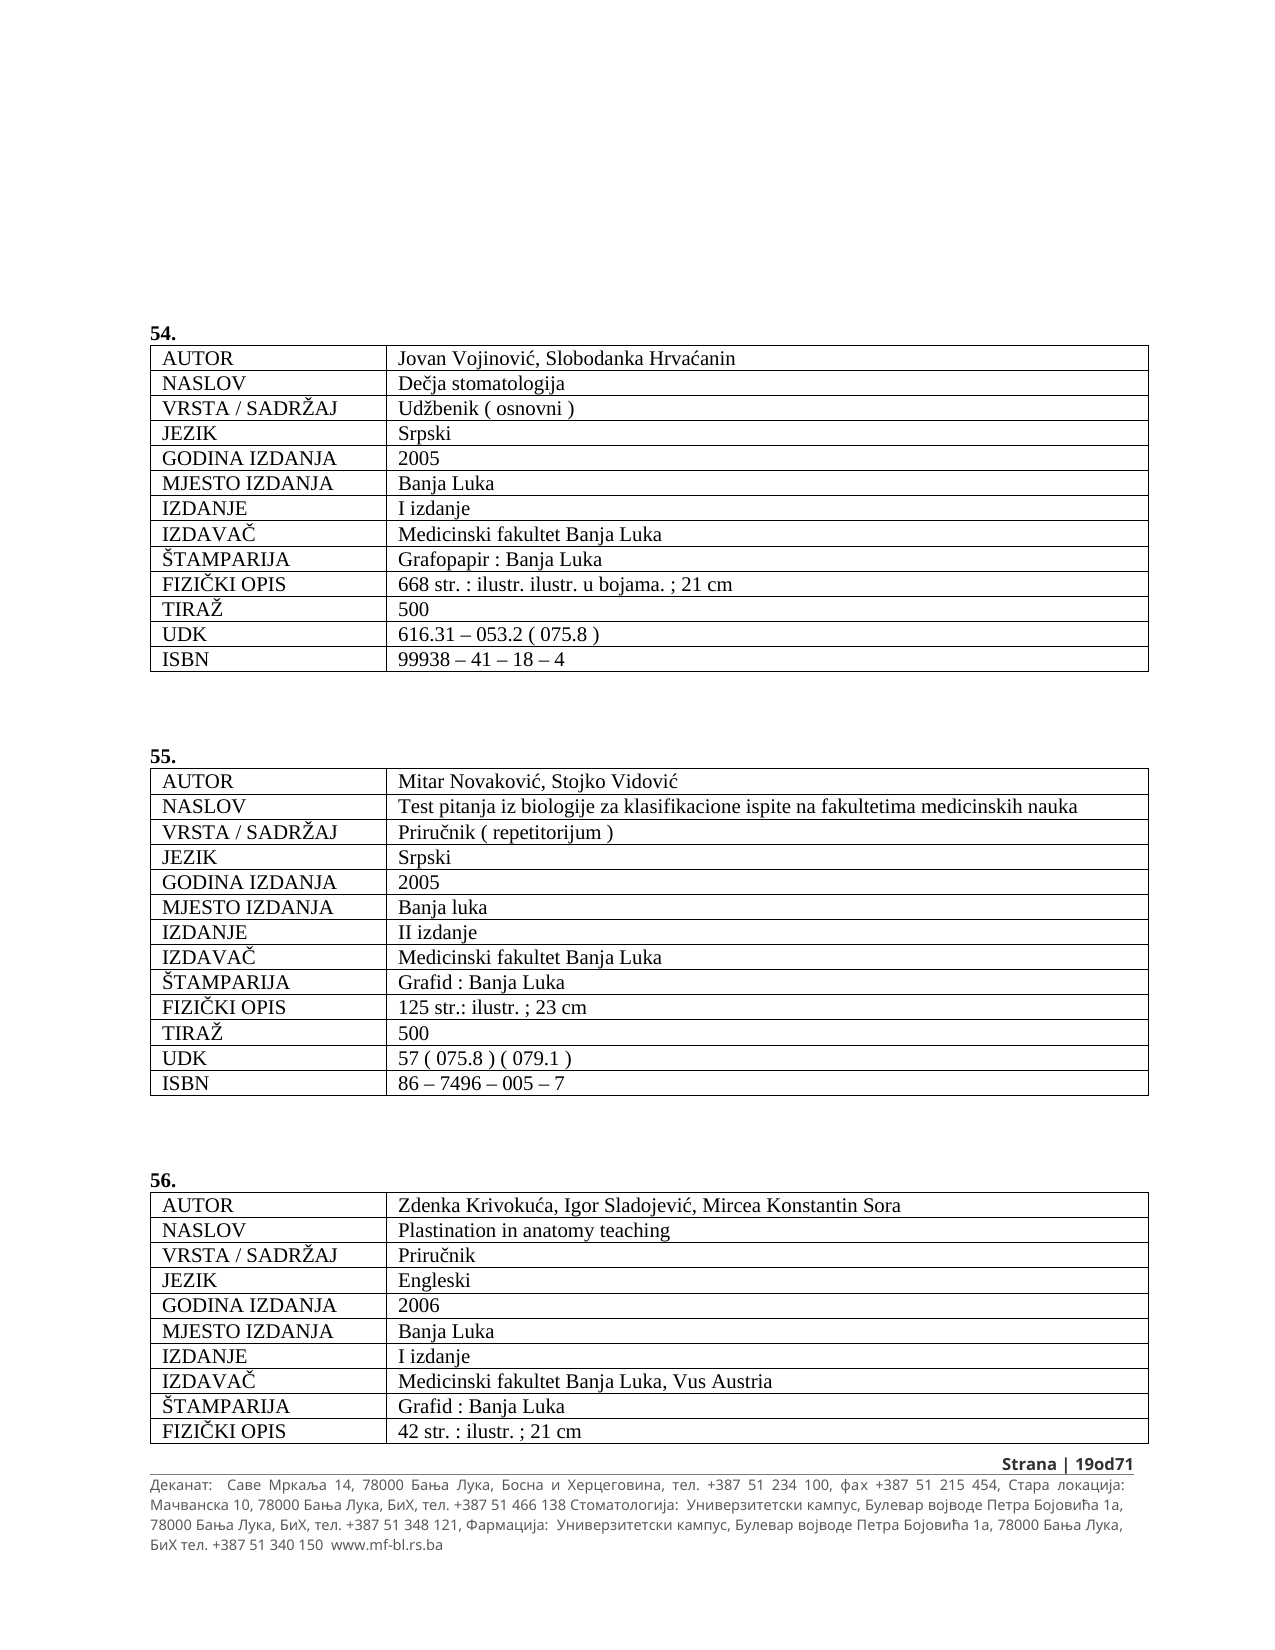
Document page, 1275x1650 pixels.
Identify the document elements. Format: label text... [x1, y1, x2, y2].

table_cell NASLOV [151, 795, 386, 818]
table_cell Banja Luka [387, 1319, 1148, 1343]
table_cell IZDAVAČ [151, 1369, 386, 1393]
table_cell VRSTA / SADRŽAJ [151, 1243, 386, 1267]
table_cell IZDANJE [151, 920, 386, 944]
table_cell ŠTAMPARIJA [151, 1394, 386, 1418]
table_cell VRSTA / SADRŽAJ [151, 820, 386, 844]
table_cell Medicinski fakultet Banja Luka [387, 521, 1148, 546]
table_cell Banja Luka [387, 471, 1148, 495]
table_cell Srpski [387, 421, 1148, 445]
table_cell IZDAVAČ [151, 521, 386, 546]
table_cell Srpski [387, 845, 1148, 869]
table_cell I izdanje [387, 1344, 1148, 1368]
table_cell Medicinski fakultet Banja Luka, Vus Austria [387, 1369, 1148, 1393]
table_cell Grafopapir : Banja Luka [387, 547, 1148, 571]
table_header Mitar Novaković, Stojko Vidović [387, 769, 1148, 793]
table_cell FIZIČKI OPIS [151, 1419, 386, 1443]
table_cell GODINA IZDANJA [151, 870, 386, 894]
table_cell Engleski [387, 1268, 1148, 1292]
table_cell Banja luka [387, 895, 1148, 919]
table_cell Grafid : Banja Luka [387, 1394, 1148, 1418]
table_cell Grafid : Banja Luka [387, 970, 1148, 994]
table_cell Medicinski fakultet Banja Luka [387, 945, 1148, 969]
table_cell Priručnik [387, 1243, 1148, 1267]
table_cell 86 – 7496 – 005 – 7 [387, 1071, 1148, 1095]
table_cell GODINA IZDANJA [151, 1294, 386, 1317]
table_cell IZDAVAČ [151, 945, 386, 969]
text 56. [150, 1168, 1125, 1192]
table_cell 2005 [387, 870, 1148, 894]
table_cell 2005 [387, 446, 1148, 470]
table_cell 125 str.: ilustr. ; 23 cm [387, 995, 1148, 1019]
table_cell MJESTO IZDANJA [151, 471, 386, 495]
table_cell Plastination in anatomy teaching [387, 1218, 1148, 1242]
table_cell IZDANJE [151, 496, 386, 520]
table_header Jovan Vojinović, Slobodanka Hrvaćanin [387, 346, 1148, 370]
table_cell 500 [387, 1020, 1148, 1044]
table_cell 57 ( 075.8 ) ( 079.1 ) [387, 1046, 1148, 1069]
table_cell FIZIČKI OPIS [151, 572, 386, 596]
table_cell ŠTAMPARIJA [151, 970, 386, 994]
table_cell 99938 – 41 – 18 – 4 [387, 647, 1148, 671]
table_cell I izdanje [387, 496, 1148, 520]
table_cell Udžbenik ( osnovni ) [387, 396, 1148, 420]
table_cell IZDANJE [151, 1344, 386, 1368]
table_cell FIZIČKI OPIS [151, 995, 386, 1019]
table_cell JEZIK [151, 1268, 386, 1292]
table_cell Test pitanja iz biologije za klasifikacione ispite na fakultetima medicinskih nauka [387, 795, 1148, 818]
table_cell ISBN [151, 1071, 386, 1095]
table_header AUTOR [151, 346, 386, 370]
table_header AUTOR [151, 1193, 386, 1217]
table_cell JEZIK [151, 845, 386, 869]
table_cell 616.31 – 053.2 ( 075.8 ) [387, 622, 1148, 646]
table_cell Priručnik ( repetitorijum ) [387, 820, 1148, 844]
table_cell NASLOV [151, 371, 386, 395]
table_cell JEZIK [151, 421, 386, 445]
table_cell TIRAŽ [151, 597, 386, 621]
table_header Zdenka Krivokuća, Igor Sladojević, Mircea Konstantin Sora [387, 1193, 1148, 1217]
table_cell 42 str. : ilustr. ; 21 cm [387, 1419, 1148, 1443]
table_cell UDK [151, 1046, 386, 1069]
table_cell NASLOV [151, 1218, 386, 1242]
text 55. [150, 744, 1125, 768]
table_cell VRSTA / SADRŽAJ [151, 396, 386, 420]
table_cell ISBN [151, 647, 386, 671]
table_cell 500 [387, 597, 1148, 621]
table_cell II izdanje [387, 920, 1148, 944]
text 54. [150, 321, 1125, 345]
table_cell ŠTAMPARIJA [151, 547, 386, 571]
table_cell MJESTO IZDANJA [151, 895, 386, 919]
table_cell 668 str. : ilustr. ilustr. u bojama. ; 21 cm [387, 572, 1148, 596]
table_cell TIRAŽ [151, 1020, 386, 1044]
table_cell GODINA IZDANJA [151, 446, 386, 470]
table_cell Dečja stomatologija [387, 371, 1148, 395]
table_cell UDK [151, 622, 386, 646]
table_cell MJESTO IZDANJA [151, 1319, 386, 1343]
table_header AUTOR [151, 769, 386, 793]
table_cell 2006 [387, 1294, 1148, 1317]
